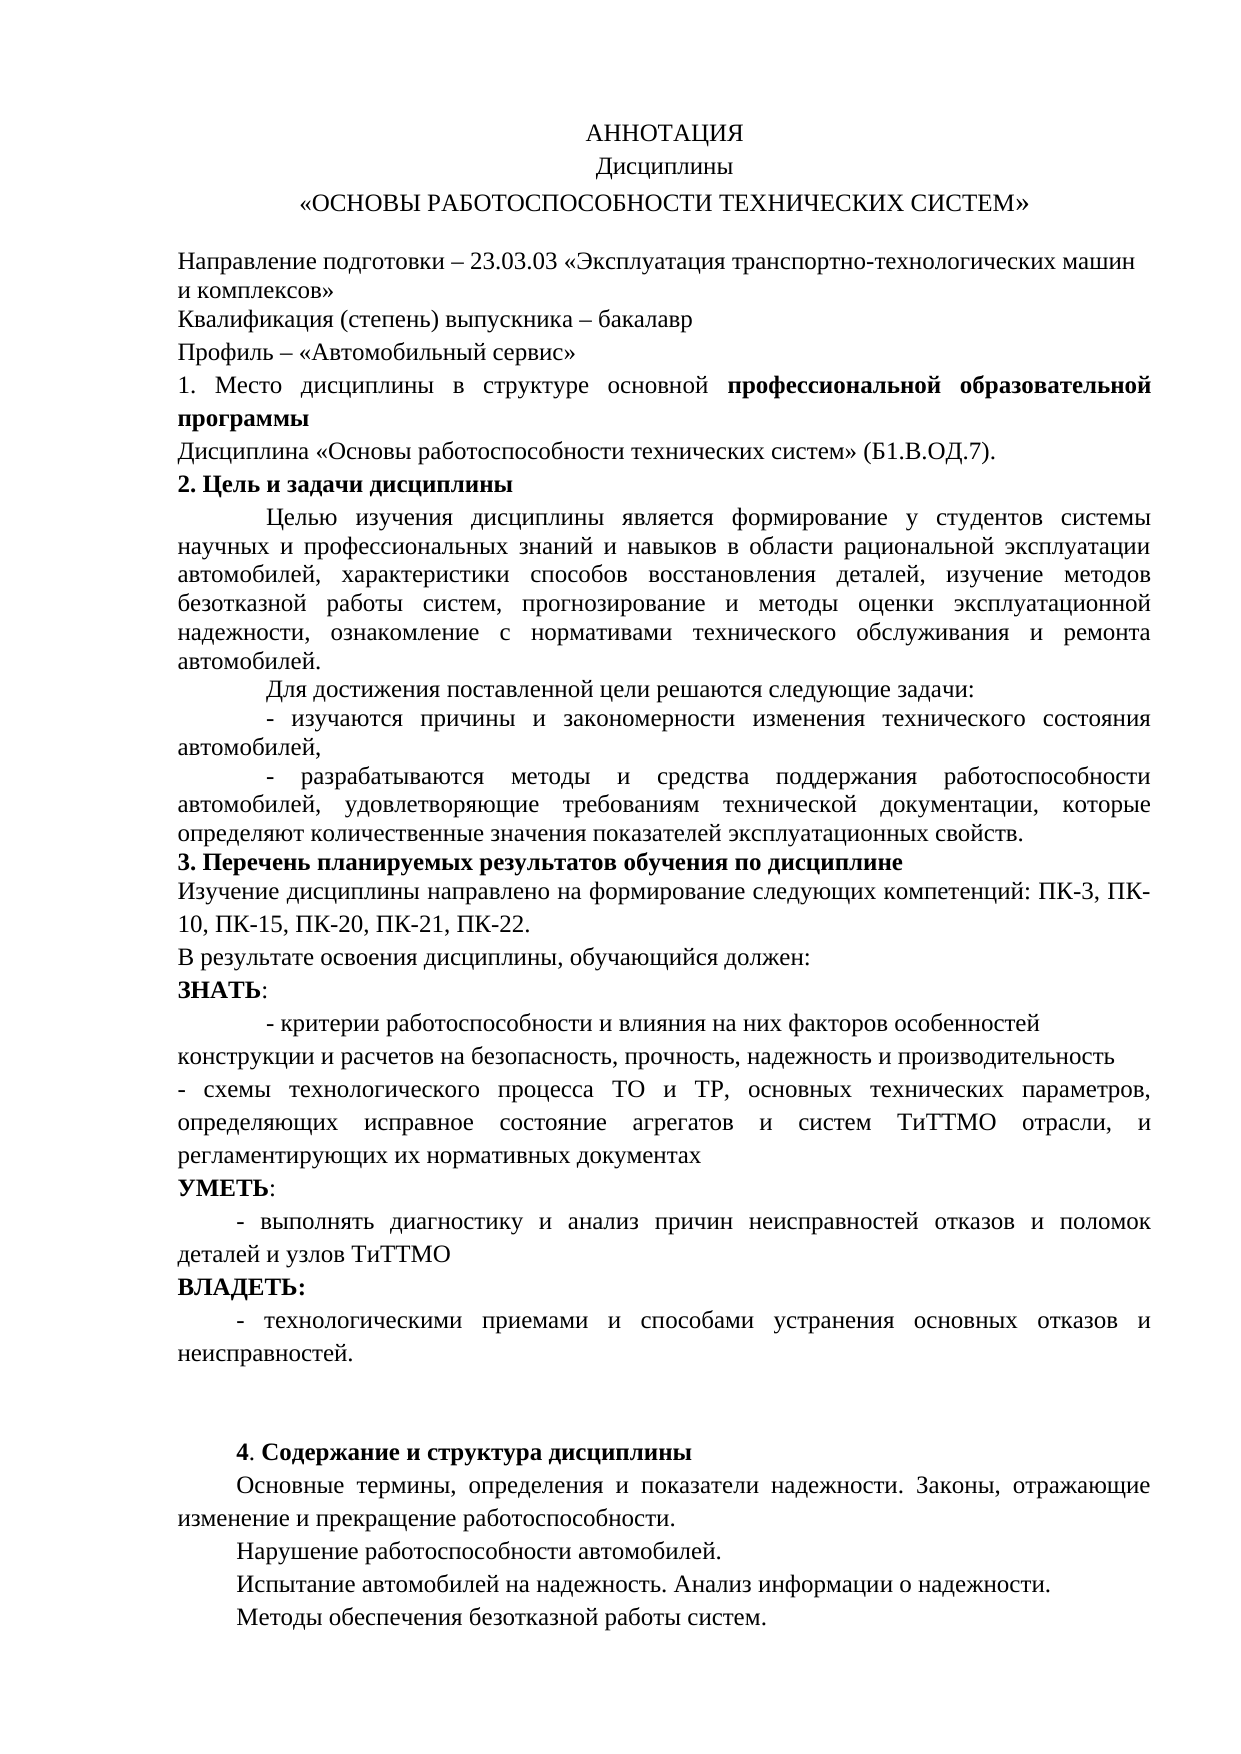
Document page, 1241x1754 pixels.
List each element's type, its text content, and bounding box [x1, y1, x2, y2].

text Изучение дисциплины направлено на формирование следующих компетенций: ПК-3, ПК-10, ПК-15, ПК-20, ПК-21, ПК-22. [177, 876, 1152, 938]
text Профиль – «Автомобильный сервис» [177, 337, 1152, 366]
text ЗНАТЬ: [177, 975, 1152, 1004]
text 2. Цель и задачи дисциплины [177, 469, 1152, 498]
text - схемы технологического процесса ТО и ТР, основных технических параметров, определяющих исправное состояние агрегатов и систем ТиТТМО отрасли, и регламентирующих их нормативных документах [177, 1074, 1152, 1169]
text Квалификация (степень) выпускника – бакалавр [177, 304, 1152, 333]
text - разрабатываются методы и средства поддержания работоспособности автомобилей, удовлетворяющие требованиям технической документации, которые определяют количественные значения показателей эксплуатационных свойств. [177, 761, 1152, 847]
text В результате освоения дисциплины, обучающийся должен: [177, 942, 1152, 971]
text - изучаются причины и закономерности изменения технического состояния автомобилей, [177, 703, 1152, 761]
text ВЛАДЕТЬ: [177, 1272, 1152, 1301]
text Основные термины, определения и показатели надежности. Законы, отражающие изменение и прекращение работоспособности. [177, 1470, 1152, 1532]
text Дисциплина «Основы работоспособности технических систем» (Б1.В.ОД.7). [177, 436, 1152, 465]
text АННОТАЦИЯ [177, 118, 1152, 147]
text «ОСНОВЫ РАБОТОСПОСОБНОСТИ ТЕХНИЧЕСКИХ СИСТЕМ» [177, 184, 1152, 218]
text - технологическими приемами и способами устранения основных отказов и неисправностей. [177, 1305, 1152, 1367]
text Направление подготовки – 23.03.03 «Эксплуатация транспортно-технологических машин и комплексов» [177, 246, 1152, 304]
text Целью изучения дисциплины является формирование у студентов системы научных и профессиональных знаний и навыков в области рациональной эксплуатации автомобилей, характеристики способов восстановления деталей, изучение методов безотказной работы систем, прогнозирование и методы оценки эксплуатационной надежности, ознакомление с нормативами технического обслуживания и ремонта автомобилей. [177, 502, 1152, 674]
text Нарушение работоспособности автомобилей. [177, 1536, 1152, 1565]
text 4. Содержание и структура дисциплины [177, 1437, 1152, 1466]
text 3. Перечень планируемых результатов обучения по дисциплине [177, 847, 1152, 876]
text 1. Место дисциплины в структуре основной профессиональной образовательной программы [177, 370, 1152, 432]
text Для достижения поставленной цели решаются следующие задачи: [177, 674, 1152, 703]
text УМЕТЬ: [177, 1173, 1152, 1202]
text Испытание автомобилей на надежность. Анализ информации о надежности. [177, 1569, 1152, 1598]
text Дисциплины [177, 151, 1152, 180]
text - критерии работоспособности и влияния на них факторов особенностей конструкции и расчетов на безопасность, прочность, надежность и производительность [177, 1008, 1152, 1070]
text Методы обеспечения безотказной работы систем. [177, 1602, 1152, 1631]
text - выполнять диагностику и анализ причин неисправностей отказов и поломок деталей и узлов ТиТТМО [177, 1206, 1152, 1268]
